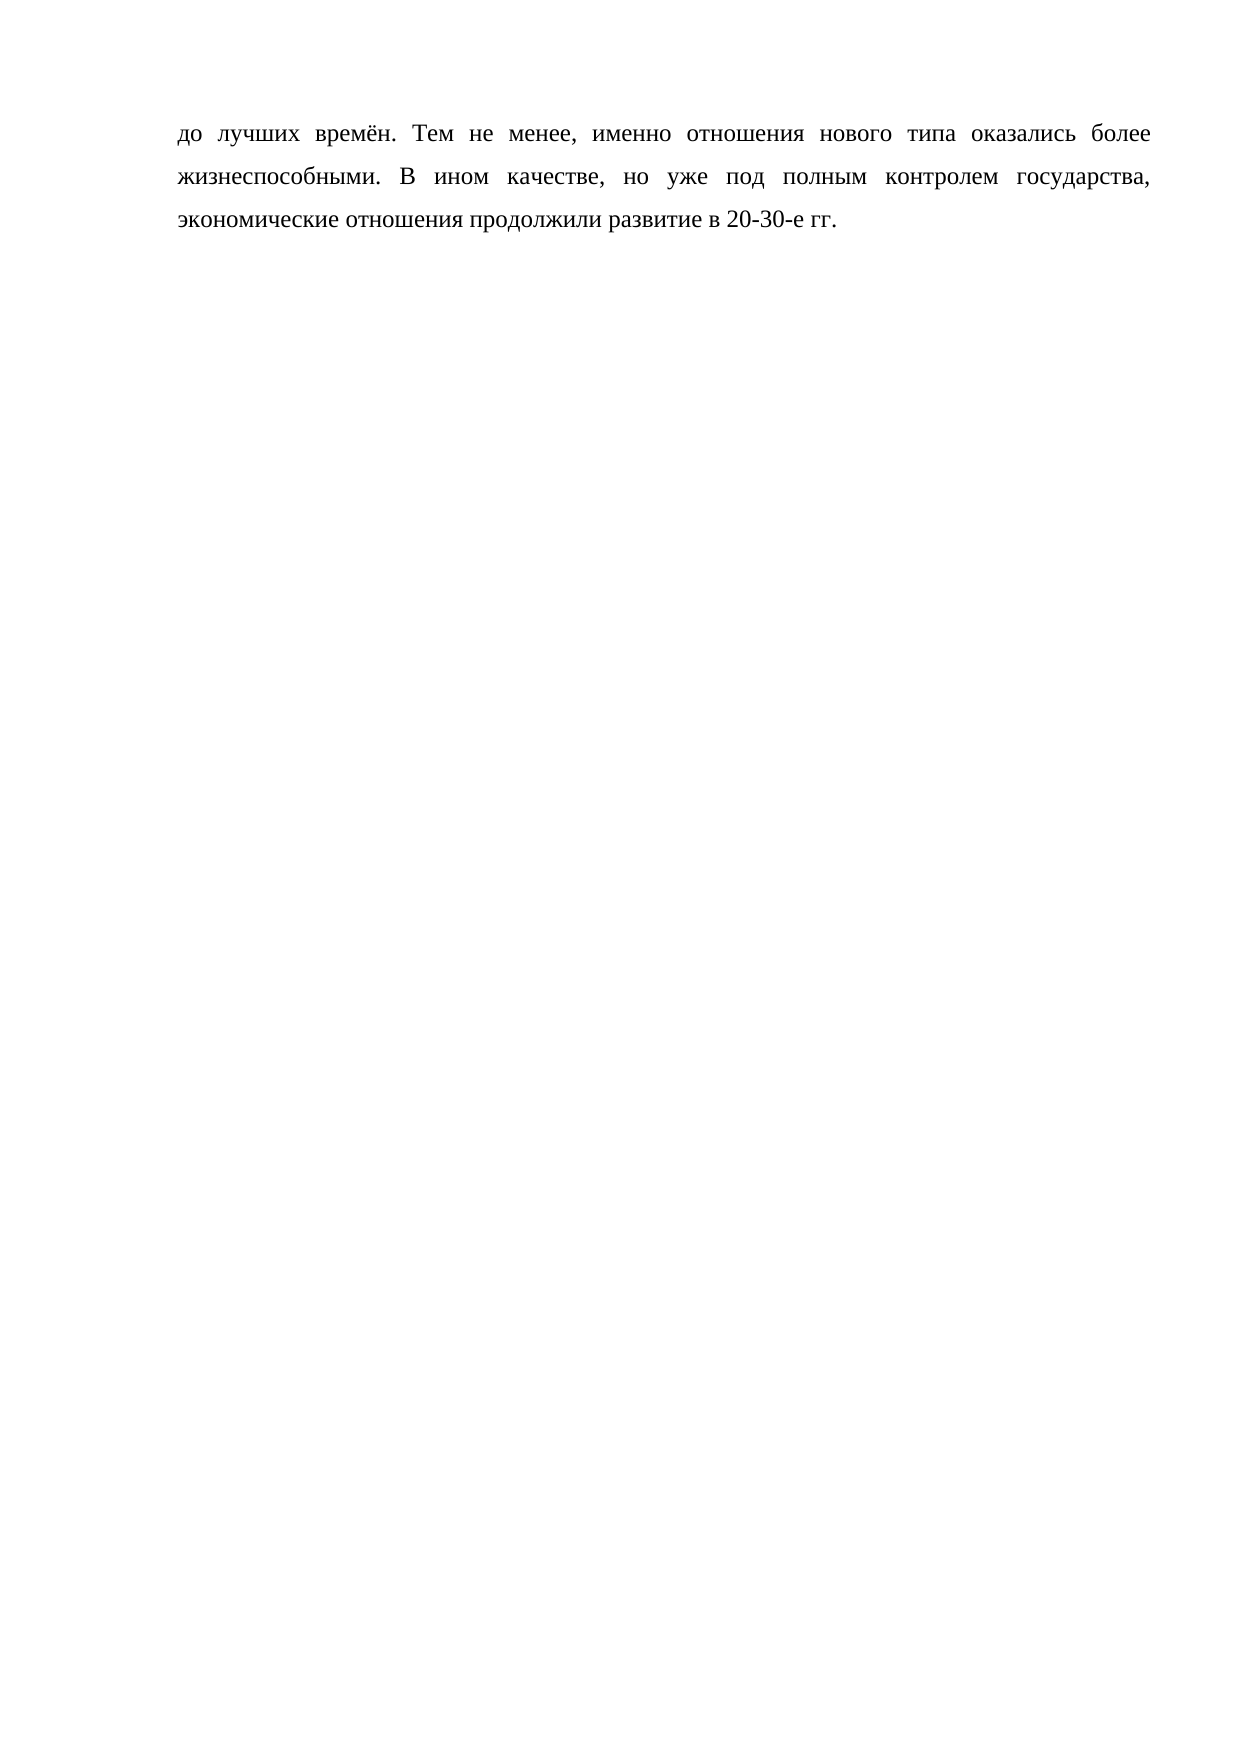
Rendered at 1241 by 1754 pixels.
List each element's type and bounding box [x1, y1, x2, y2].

text [177, 118, 1152, 233]
